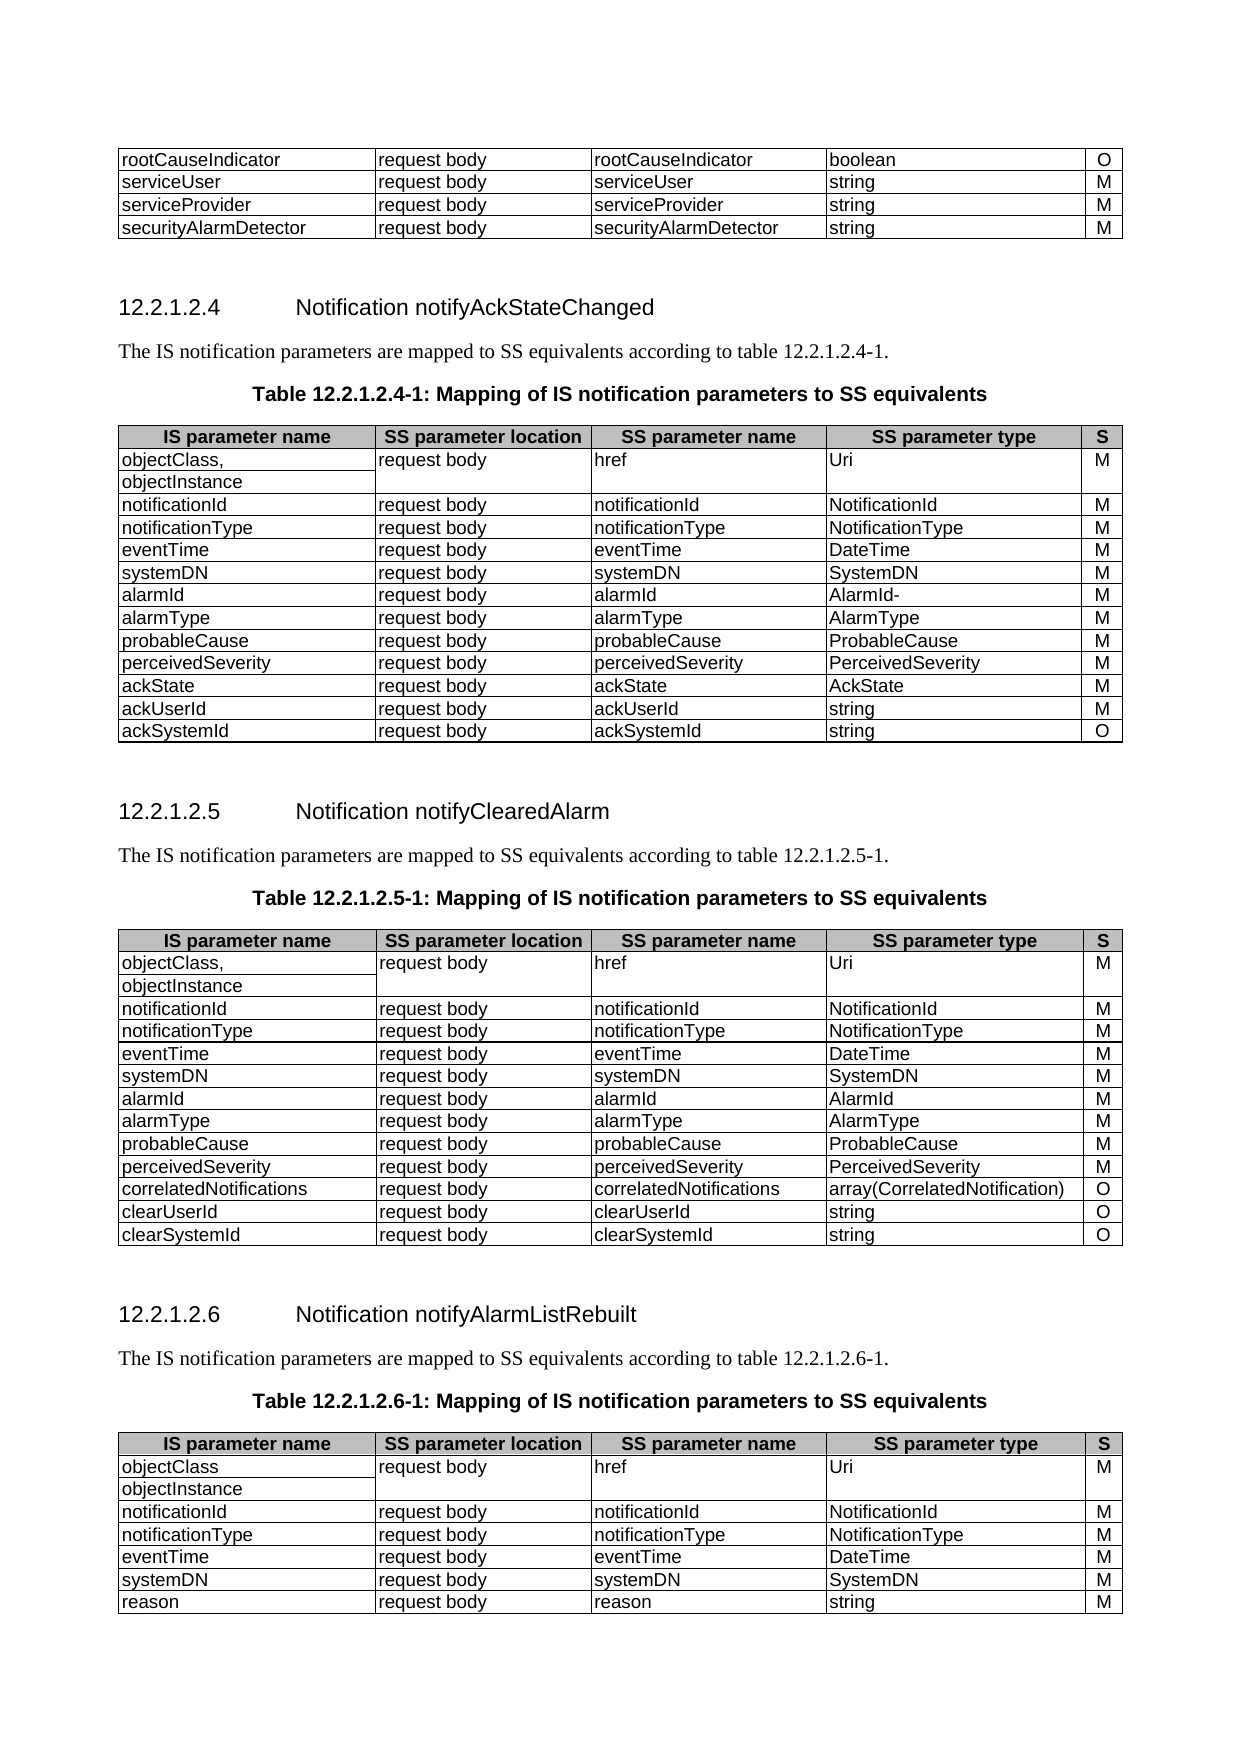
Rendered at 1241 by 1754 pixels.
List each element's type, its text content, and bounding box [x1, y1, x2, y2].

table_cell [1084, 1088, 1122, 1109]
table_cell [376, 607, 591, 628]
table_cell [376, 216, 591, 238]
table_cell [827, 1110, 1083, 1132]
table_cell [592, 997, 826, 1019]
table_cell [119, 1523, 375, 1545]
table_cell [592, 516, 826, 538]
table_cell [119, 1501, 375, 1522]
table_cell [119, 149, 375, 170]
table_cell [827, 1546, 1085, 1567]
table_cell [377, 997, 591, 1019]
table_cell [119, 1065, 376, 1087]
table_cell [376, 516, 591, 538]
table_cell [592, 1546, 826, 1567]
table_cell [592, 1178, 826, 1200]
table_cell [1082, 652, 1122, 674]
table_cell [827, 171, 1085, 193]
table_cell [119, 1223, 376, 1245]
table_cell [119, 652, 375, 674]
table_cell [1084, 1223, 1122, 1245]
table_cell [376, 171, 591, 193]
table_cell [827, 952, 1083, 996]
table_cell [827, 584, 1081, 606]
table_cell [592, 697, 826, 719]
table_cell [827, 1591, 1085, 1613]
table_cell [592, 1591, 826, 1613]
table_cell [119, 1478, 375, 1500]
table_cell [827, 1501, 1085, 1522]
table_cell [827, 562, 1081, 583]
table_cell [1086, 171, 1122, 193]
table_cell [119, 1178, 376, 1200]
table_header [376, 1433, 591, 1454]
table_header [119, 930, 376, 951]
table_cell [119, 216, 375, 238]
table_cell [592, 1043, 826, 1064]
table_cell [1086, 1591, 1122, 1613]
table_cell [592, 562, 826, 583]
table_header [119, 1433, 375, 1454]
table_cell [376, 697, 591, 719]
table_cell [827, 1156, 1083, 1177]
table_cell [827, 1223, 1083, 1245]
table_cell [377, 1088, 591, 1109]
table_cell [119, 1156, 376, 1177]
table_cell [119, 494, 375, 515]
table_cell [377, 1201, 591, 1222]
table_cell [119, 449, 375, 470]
text The IS notification parameters are mapped to SS equivalents according to table 12.2.1.2.5-1. [118, 843, 1122, 867]
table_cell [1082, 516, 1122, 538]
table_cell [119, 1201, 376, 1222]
text The IS notification parameters are mapped to SS equivalents according to table 12.2.1.2.6-1. [118, 1346, 1122, 1370]
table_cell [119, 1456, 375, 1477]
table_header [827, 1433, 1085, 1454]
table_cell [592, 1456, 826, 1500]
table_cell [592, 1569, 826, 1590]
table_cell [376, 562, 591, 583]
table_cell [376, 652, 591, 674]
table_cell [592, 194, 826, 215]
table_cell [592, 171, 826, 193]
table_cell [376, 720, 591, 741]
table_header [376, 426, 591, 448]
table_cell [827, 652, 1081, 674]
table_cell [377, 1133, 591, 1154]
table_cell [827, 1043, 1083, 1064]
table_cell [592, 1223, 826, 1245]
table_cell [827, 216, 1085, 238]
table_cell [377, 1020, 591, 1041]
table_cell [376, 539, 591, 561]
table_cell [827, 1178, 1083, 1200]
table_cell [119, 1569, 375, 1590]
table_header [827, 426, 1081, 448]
text Table 12.2.1.2.5-1: Mapping of IS notification parameters to SS equivalents [118, 886, 1122, 910]
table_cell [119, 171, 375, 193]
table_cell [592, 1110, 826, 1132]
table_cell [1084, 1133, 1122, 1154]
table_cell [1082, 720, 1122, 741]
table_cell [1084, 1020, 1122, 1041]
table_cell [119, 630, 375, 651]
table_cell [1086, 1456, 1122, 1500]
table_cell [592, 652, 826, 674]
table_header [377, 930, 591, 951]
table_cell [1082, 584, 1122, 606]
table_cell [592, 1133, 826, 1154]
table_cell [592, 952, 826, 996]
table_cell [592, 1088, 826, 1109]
subtitle 12.2.1.2.4 Notification notifyAckStateChanged [118, 294, 1122, 321]
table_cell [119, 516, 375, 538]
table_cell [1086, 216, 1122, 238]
subtitle 12.2.1.2.6 Notification notifyAlarmListRebuilt [118, 1301, 1122, 1328]
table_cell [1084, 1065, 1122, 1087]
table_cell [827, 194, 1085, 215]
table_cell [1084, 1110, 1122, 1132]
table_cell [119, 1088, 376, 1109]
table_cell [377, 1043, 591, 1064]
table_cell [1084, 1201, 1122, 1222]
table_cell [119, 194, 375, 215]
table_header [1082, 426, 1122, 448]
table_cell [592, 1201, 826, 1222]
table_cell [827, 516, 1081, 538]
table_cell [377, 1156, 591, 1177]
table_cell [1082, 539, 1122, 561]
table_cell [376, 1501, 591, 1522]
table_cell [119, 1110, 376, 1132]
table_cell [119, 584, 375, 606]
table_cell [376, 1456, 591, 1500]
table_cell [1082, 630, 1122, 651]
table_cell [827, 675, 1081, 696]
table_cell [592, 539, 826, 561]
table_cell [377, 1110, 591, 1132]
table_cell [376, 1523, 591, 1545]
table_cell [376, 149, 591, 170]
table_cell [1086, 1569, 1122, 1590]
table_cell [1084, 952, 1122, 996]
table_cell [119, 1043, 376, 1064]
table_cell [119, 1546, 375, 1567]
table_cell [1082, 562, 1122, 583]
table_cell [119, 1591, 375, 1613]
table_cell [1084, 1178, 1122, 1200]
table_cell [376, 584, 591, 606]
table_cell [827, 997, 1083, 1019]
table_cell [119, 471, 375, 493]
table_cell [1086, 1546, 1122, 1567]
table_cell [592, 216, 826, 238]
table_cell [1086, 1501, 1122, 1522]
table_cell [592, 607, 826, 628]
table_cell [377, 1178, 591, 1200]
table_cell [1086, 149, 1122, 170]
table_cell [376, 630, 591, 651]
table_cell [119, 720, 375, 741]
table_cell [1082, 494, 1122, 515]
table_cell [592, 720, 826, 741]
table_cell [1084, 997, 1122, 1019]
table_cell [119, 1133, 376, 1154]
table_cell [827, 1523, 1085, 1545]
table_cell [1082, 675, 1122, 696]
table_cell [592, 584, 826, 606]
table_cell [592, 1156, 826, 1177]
text Table 12.2.1.2.4-1: Mapping of IS notification parameters to SS equivalents [118, 382, 1122, 406]
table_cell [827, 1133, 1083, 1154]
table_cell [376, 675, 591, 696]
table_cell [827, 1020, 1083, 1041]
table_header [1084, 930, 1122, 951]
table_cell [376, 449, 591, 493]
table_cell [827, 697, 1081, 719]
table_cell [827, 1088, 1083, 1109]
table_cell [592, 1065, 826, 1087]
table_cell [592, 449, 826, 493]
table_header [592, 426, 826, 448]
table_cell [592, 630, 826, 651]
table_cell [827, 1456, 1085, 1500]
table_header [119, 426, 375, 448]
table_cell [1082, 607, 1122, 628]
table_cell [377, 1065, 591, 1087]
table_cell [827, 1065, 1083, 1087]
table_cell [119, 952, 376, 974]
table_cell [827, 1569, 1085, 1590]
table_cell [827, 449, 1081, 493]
subtitle 12.2.1.2.5 Notification notifyClearedAlarm [118, 798, 1122, 824]
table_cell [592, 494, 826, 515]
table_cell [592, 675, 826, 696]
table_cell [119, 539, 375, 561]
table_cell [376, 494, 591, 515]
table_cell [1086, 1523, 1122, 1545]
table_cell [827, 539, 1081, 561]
text The IS notification parameters are mapped to SS equivalents according to table 12.2.1.2.4-1. [118, 339, 1122, 363]
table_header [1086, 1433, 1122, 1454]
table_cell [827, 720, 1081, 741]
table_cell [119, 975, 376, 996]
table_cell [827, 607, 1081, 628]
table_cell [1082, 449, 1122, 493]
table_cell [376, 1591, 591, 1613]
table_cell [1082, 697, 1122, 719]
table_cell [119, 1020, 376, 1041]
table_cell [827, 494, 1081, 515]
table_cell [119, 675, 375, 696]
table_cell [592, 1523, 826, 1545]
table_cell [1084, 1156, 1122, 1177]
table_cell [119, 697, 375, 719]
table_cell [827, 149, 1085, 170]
text Table 12.2.1.2.6-1: Mapping of IS notification parameters to SS equivalents [118, 1389, 1122, 1413]
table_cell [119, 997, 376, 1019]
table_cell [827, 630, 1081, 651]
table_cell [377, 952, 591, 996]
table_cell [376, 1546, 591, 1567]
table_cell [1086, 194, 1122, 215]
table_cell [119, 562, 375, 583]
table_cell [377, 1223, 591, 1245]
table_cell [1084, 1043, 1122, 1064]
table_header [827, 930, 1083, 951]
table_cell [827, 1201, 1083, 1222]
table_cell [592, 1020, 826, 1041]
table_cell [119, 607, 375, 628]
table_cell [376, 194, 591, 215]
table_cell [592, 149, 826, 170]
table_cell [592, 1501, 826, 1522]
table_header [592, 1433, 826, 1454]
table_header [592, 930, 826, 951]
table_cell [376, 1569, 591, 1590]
